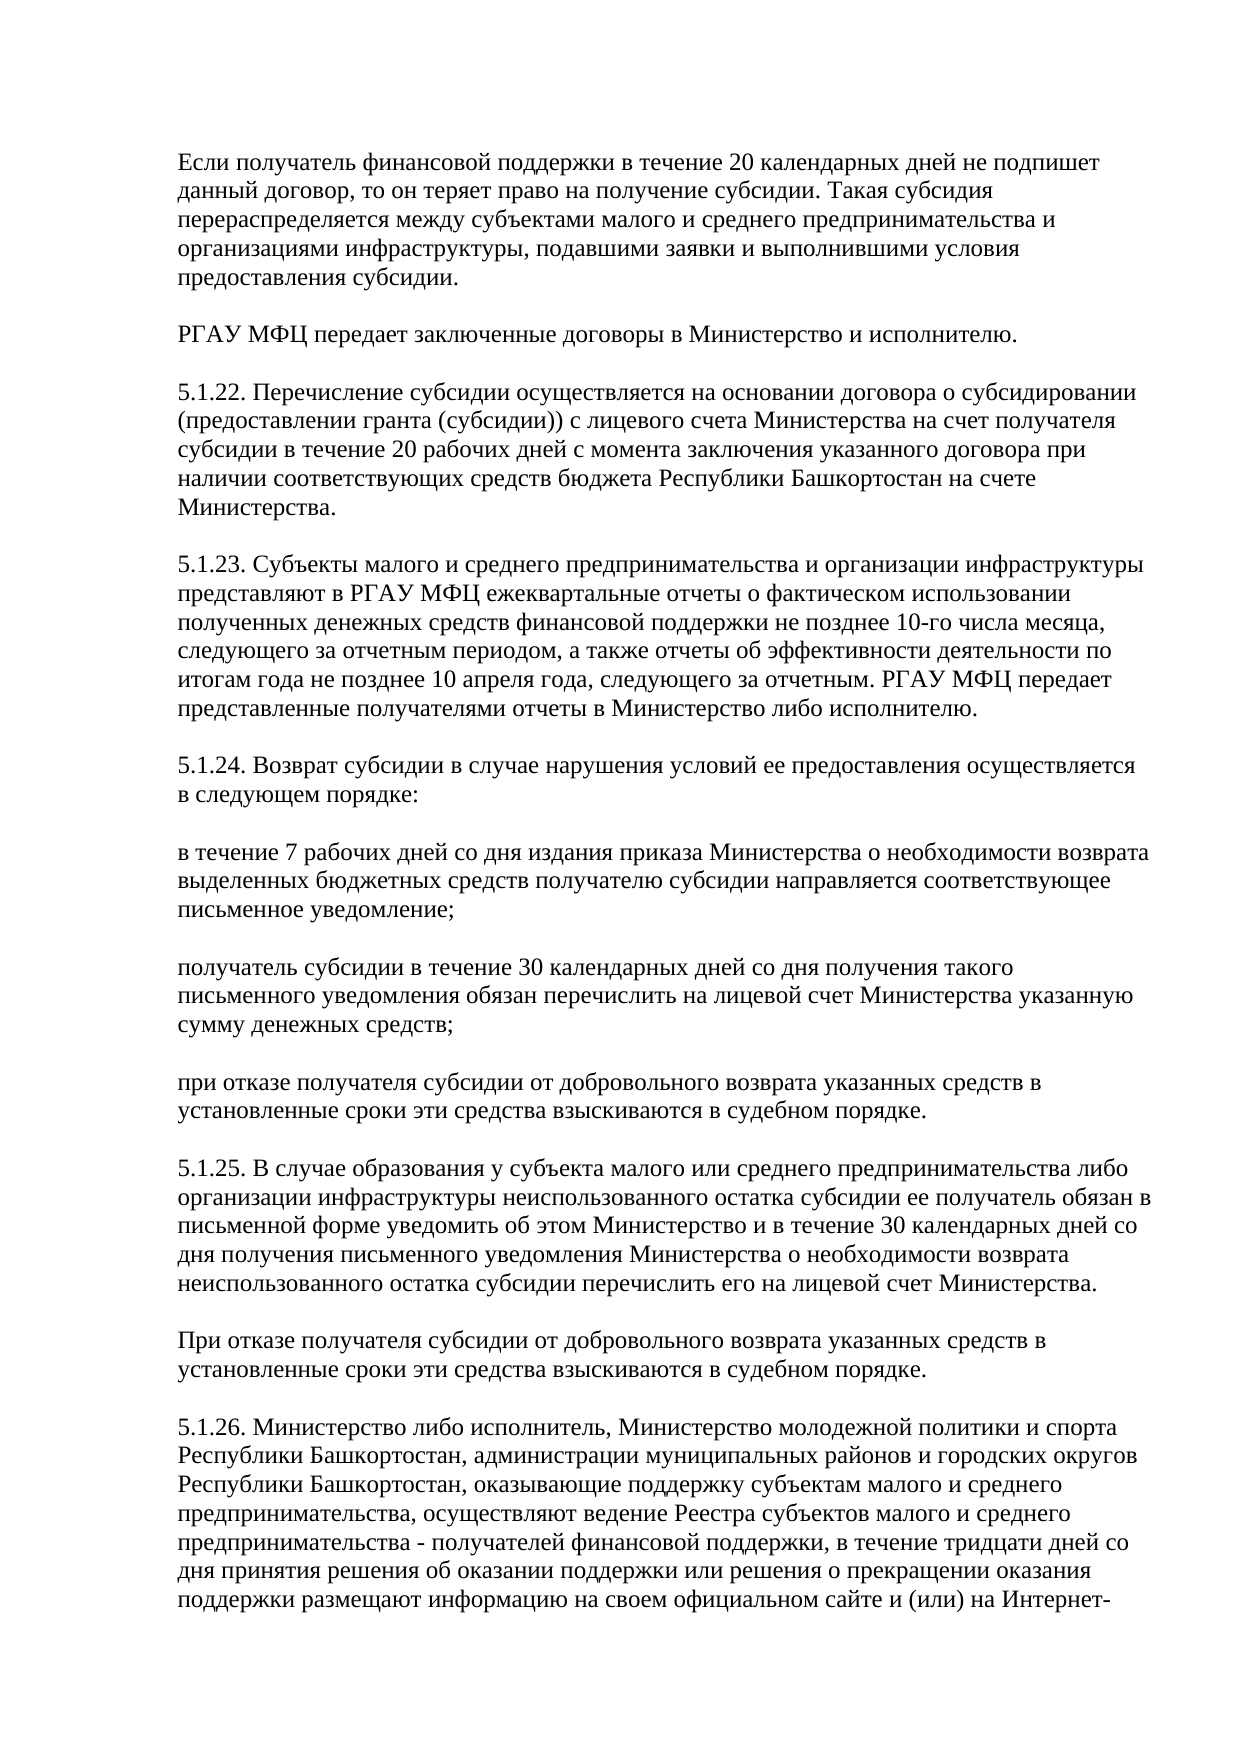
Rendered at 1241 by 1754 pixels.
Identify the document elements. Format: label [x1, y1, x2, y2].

text [177, 118, 1152, 1613]
